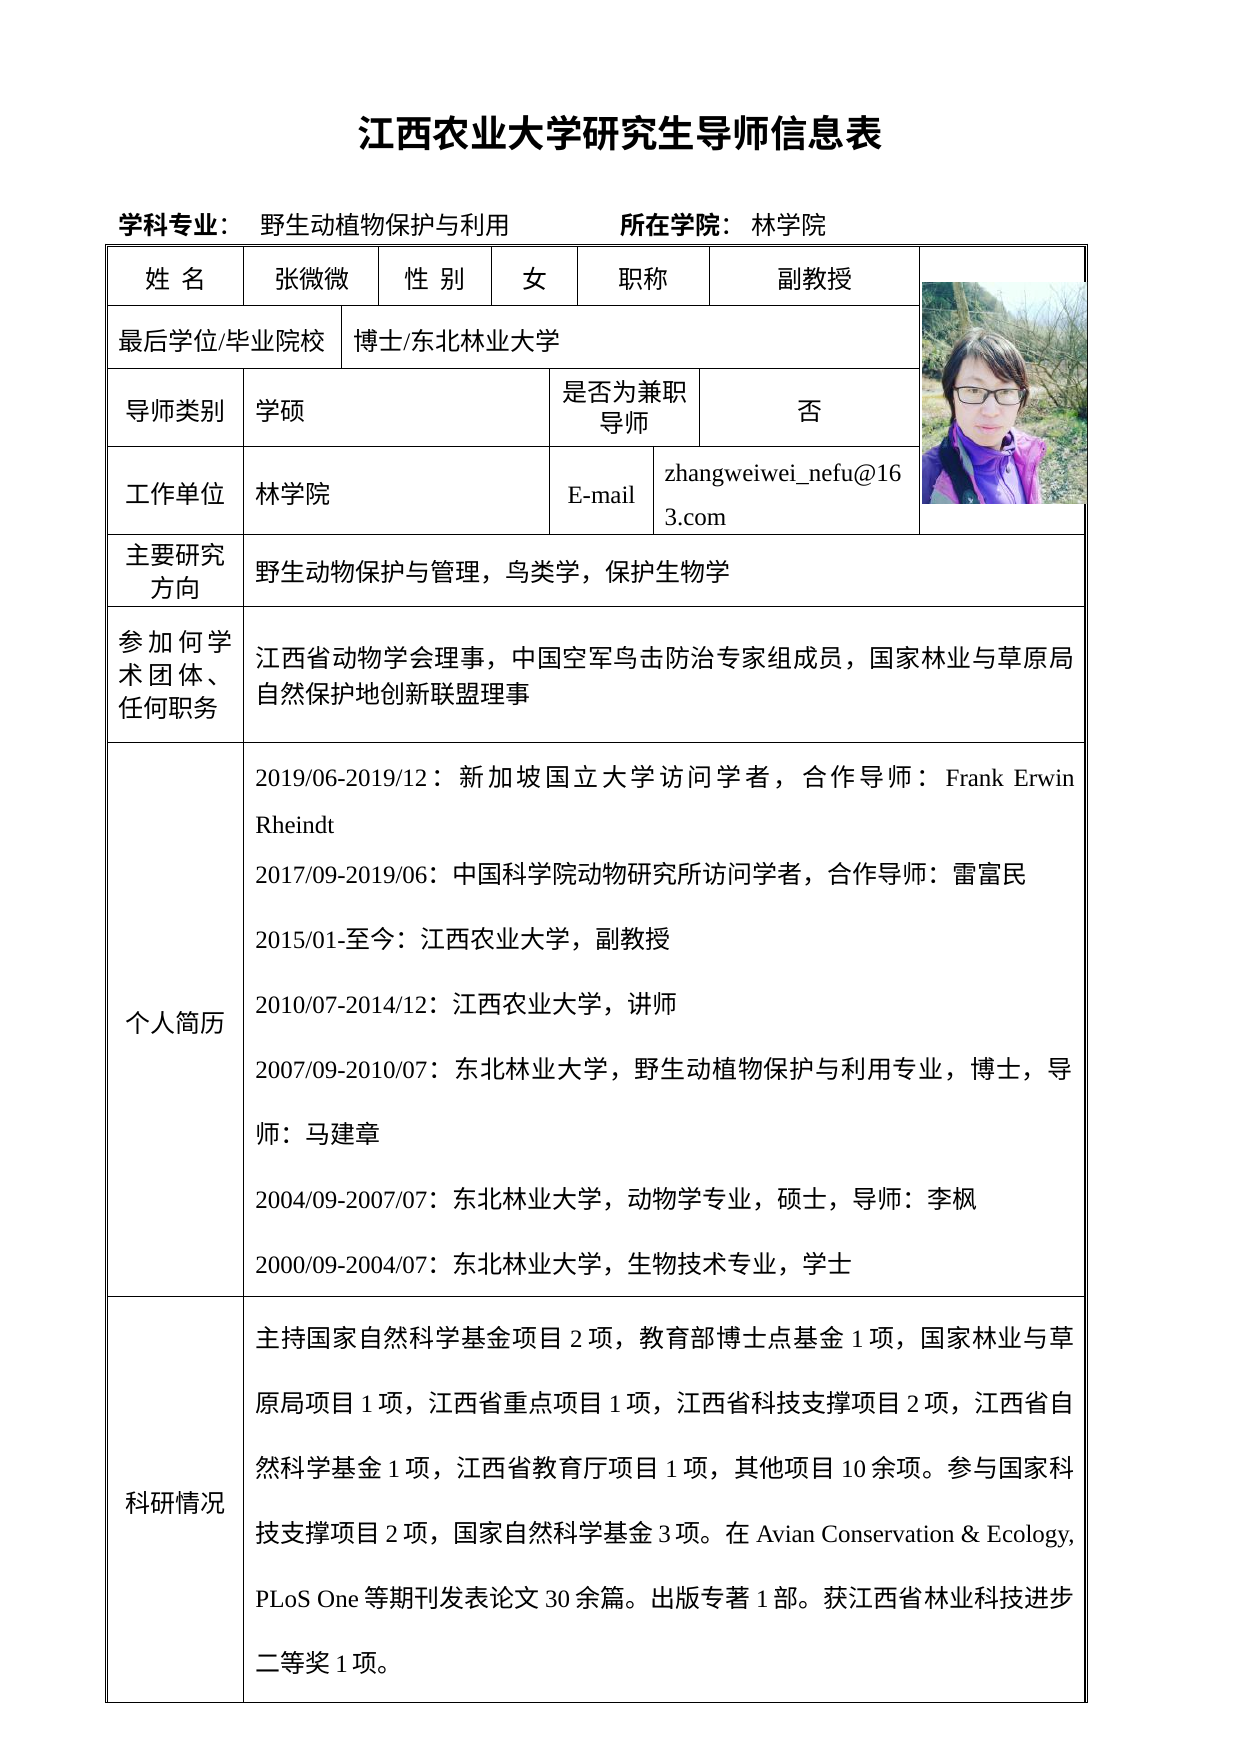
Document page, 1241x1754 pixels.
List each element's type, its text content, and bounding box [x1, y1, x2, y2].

picture [922, 282, 1088, 504]
table_cell 学硕 [244, 369, 549, 446]
table_cell 主持国家自然科学基金项目2项，教育部博士点基金1项，国家林业与草原局项目1项，江西省重点项目1项，江西省科技支撑项目2项，江西省自然科学基金1项，江西省教育厅项目1项，其他项目10余项。参与国家科技支撑项目2项，国家自然科学基金3项。在Avian Conservation & Ecology, PLoS One等期刊发表论文30余篇。出版专著1部。获江西省林业科技进步二等奖1项。 [244, 1297, 1084, 1702]
table_cell 最后学位/毕业院校 [108, 306, 341, 368]
table_cell E-mail [550, 447, 653, 534]
table_cell 科研情况 [108, 1297, 243, 1702]
table_cell 是否为兼职导师 [550, 369, 699, 446]
table_cell 林学院 [244, 447, 549, 534]
table_cell 博士/东北林业大学 [342, 306, 919, 368]
table_header 职称 [578, 247, 709, 305]
table_cell 参加何学术团体、任何职务 [108, 607, 243, 742]
table_header 性 别 [379, 247, 491, 305]
table_cell 江西省动物学会理事，中国空军鸟击防治专家组成员，国家林业与草原局自然保护地创新联盟理事 [244, 607, 1084, 742]
table_header 女 [492, 247, 577, 305]
table_cell 野生动物保护与管理，鸟类学，保护生物学 [244, 535, 1084, 606]
table_cell 否 [700, 369, 919, 446]
table_cell 工作单位 [108, 447, 243, 534]
table_cell 2019/06-2019/12：新加坡国立大学访问学者，合作导师：Frank Erwin Rheindt 2017/09-2019/06：中国科学院动物研究所访问学者，合作导师：雷富民 2015/01-至今：江西农业大学，副教授 2010/07-2014/12：江西农业大学，讲师 2007/09-2010/07：东北林业大学，野生动植物保护与利用专业，博士，导师：马建章 2004/09-2007/07：东北林业大学，动物学专业，硕士，导师：李枫 2000/09-2004/07：东北林业大学，生物技术专业，学士 [244, 743, 1084, 1296]
table_header [920, 247, 1084, 534]
table_header 张微微 [244, 247, 378, 305]
text 学科专业： 野生动植物保护与利用 所在学院： 林学院 [118, 200, 1122, 243]
table_header 姓 名 [108, 247, 243, 305]
table_cell zhangweiwei_nefu@163.com [654, 447, 919, 534]
table_cell 主要研究方向 [108, 535, 243, 606]
table_cell 个人简历 [108, 743, 243, 1296]
table_cell 导师类别 [108, 369, 243, 446]
text 江西农业大学研究生导师信息表 [118, 112, 1122, 156]
table_header 副教授 [710, 247, 919, 305]
